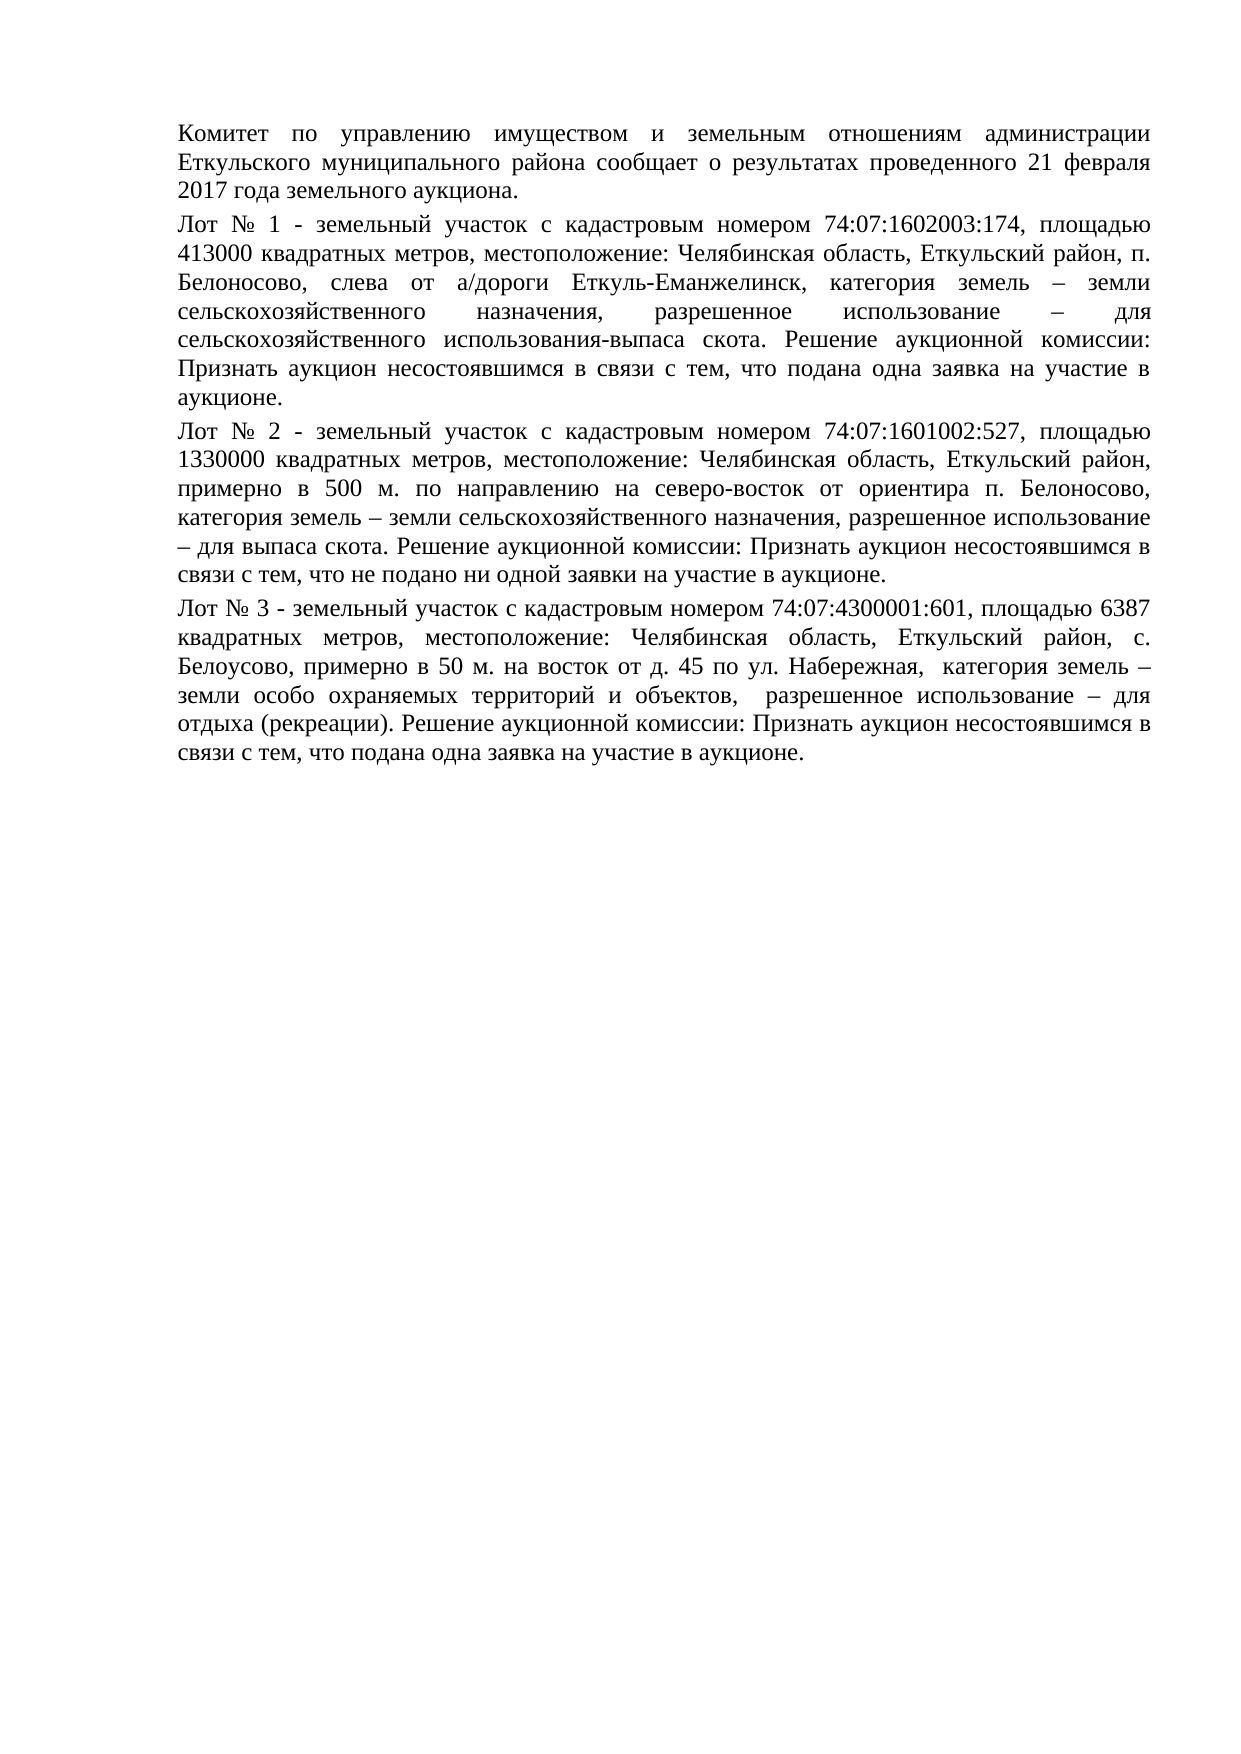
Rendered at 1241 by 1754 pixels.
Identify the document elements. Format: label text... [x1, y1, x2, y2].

text Комитет по управлению имуществом и земельным отношениям администрации Еткульского муниципального района сообщает о результатах проведенного 21 февраля 2017 года земельного аукциона. [177, 118, 1152, 204]
text Лот № 3 - земельный участок с кадастровым номером 74:07:4300001:601, площадью 6387 квадратных метров, местоположение: Челябинская область, Еткульский район, с. Белоусово, примерно в 50 м. на восток от д. 45 по ул. Набережная, категория земель – земли особо охраняемых территорий и объектов, разрешенное использование – для отдыха (рекреации). Решение аукционной комиссии: Признать аукцион несостоявшимся в связи с тем, что подана одна заявка на участие в аукционе. [177, 593, 1152, 766]
text Лот № 2 - земельный участок с кадастровым номером 74:07:1601002:527, площадью 1330000 квадратных метров, местоположение: Челябинская область, Еткульский район, примерно в 500 м. по направлению на северо-восток от ориентира п. Белоносово, категория земель – земли сельскохозяйственного назначения, разрешенное использование – для выпаса скота. Решение аукционной комиссии: Признать аукцион несостоявшимся в связи с тем, что не подано ни одной заявки на участие в аукционе. [177, 416, 1152, 588]
text Лот № 1 - земельный участок с кадастровым номером 74:07:1602003:174, площадью 413000 квадратных метров, местоположение: Челябинская область, Еткульский район, п. Белоносово, слева от а/дороги Еткуль-Еманжелинск, категория земель – земли сельскохозяйственного назначения, разрешенное использование – для сельскохозяйственного использования-выпаса скота. Решение аукционной комиссии: Признать аукцион несостоявшимся в связи с тем, что подана одна заявка на участие в аукционе. [177, 209, 1152, 411]
